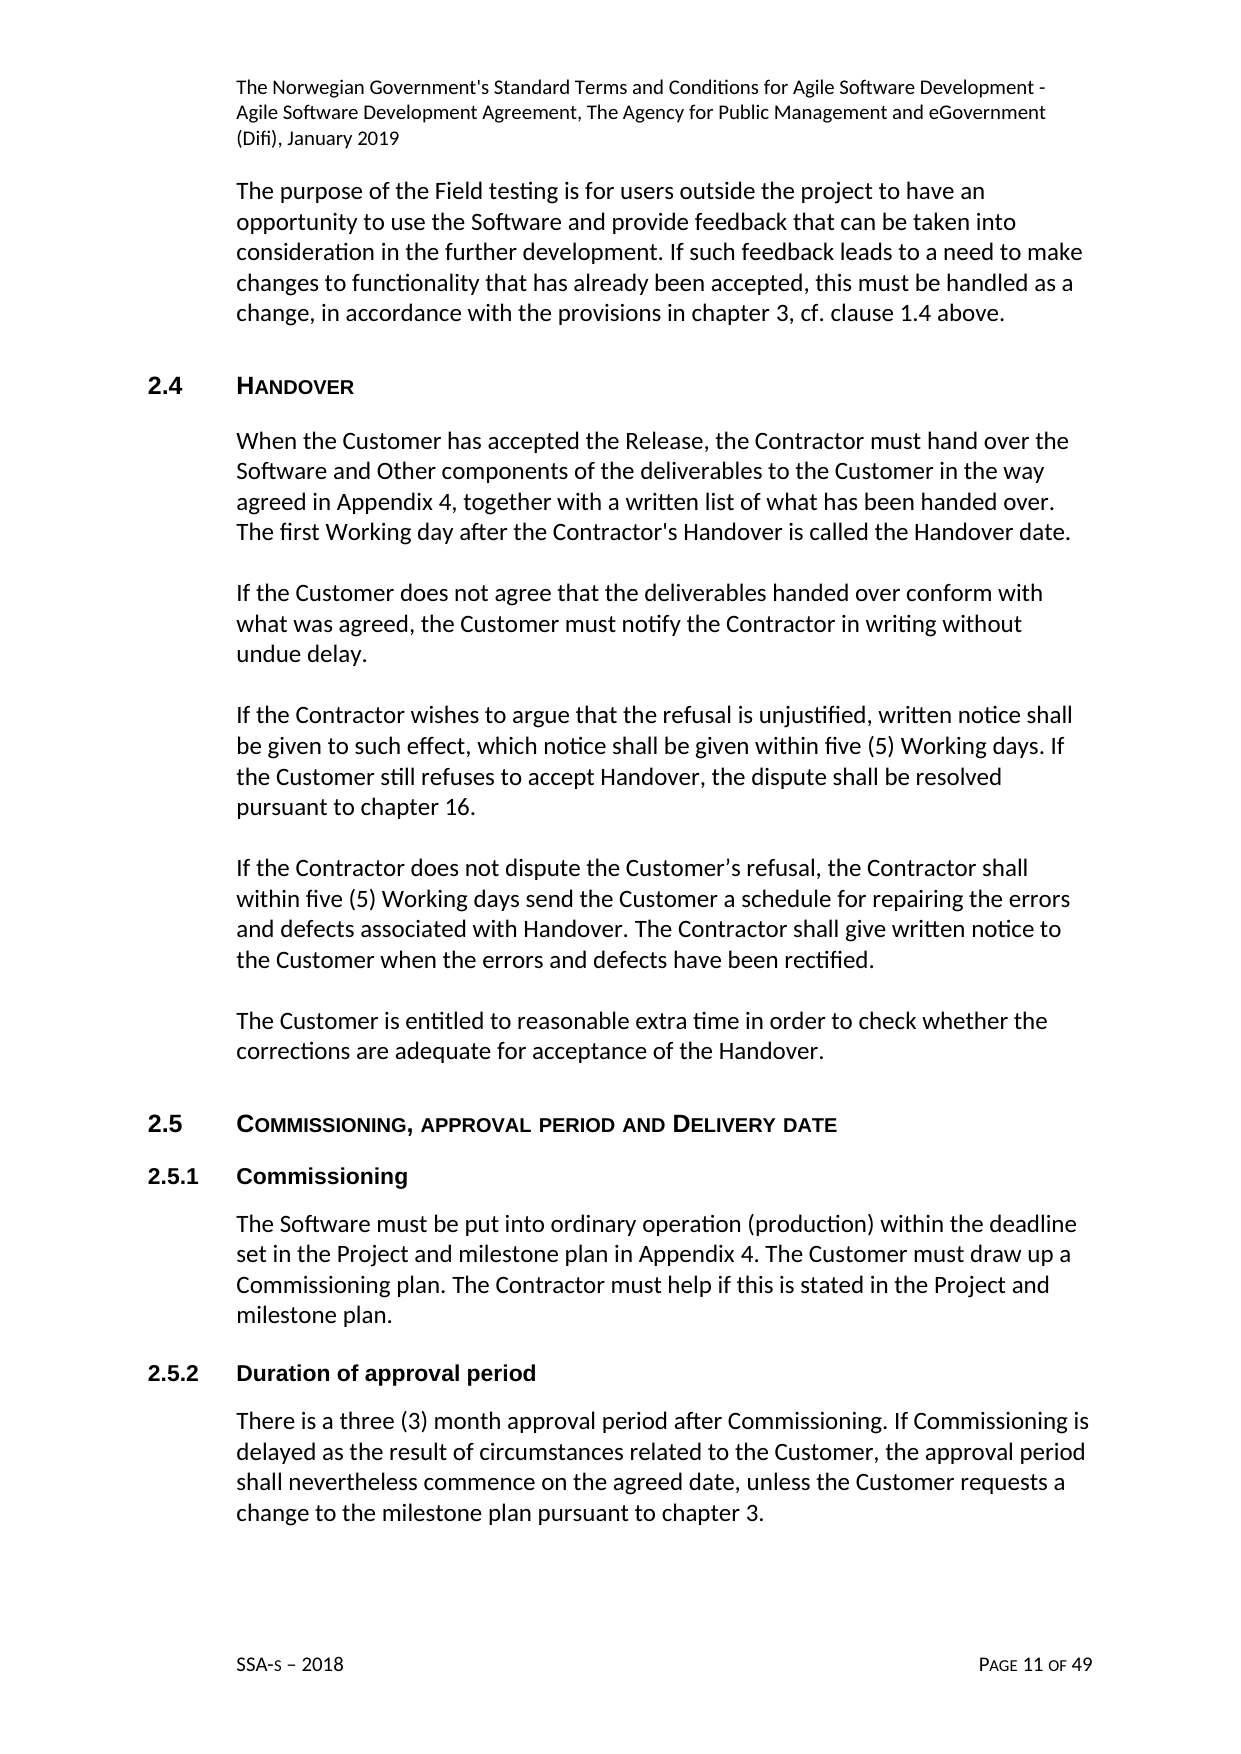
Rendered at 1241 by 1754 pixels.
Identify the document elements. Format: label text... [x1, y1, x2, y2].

text When the Customer has accepted the Release, the Contractor must hand over the Software and Other components of the deliverables to the Customer in the way agreed in Appendix 4, together with a written list of what has been handed over. The first Working day after the Contractor's Handover is called the Handover date. [236, 425, 1092, 547]
text The purpose of the Field testing is for users outside the project to have an opportunity to use the Software and provide feedback that can be taken into consideration in the further development. If such feedback leads to a need to make changes to functionality that has already been accepted, this must be handled as a change, in accordance with the provisions in chapter 3, cf. clause 1.4 above. [236, 176, 1092, 328]
subtitle Commissioning, approval period and Delivery date [148, 1109, 1092, 1138]
text If the Contractor wishes to argue that the refusal is unjustified, written notice shall be given to such effect, which notice shall be given within five (5) Working days. If the Customer still refuses to accept Handover, the dispute shall be resolved pursuant to chapter 16. [236, 699, 1092, 822]
text The Software must be put into ordinary operation (production) within the deadline set in the Project and milestone plan in Appendix 4. The Customer must draw up a Commissioning plan. The Contractor must help if this is stated in the Project and milestone plan. [236, 1208, 1092, 1330]
text If the Contractor does not dispute the Customer’s refusal, the Contractor shall within five (5) Working days send the Customer a schedule for repairing the errors and defects associated with Handover. The Contractor shall give written notice to the Customer when the errors and defects have been rectified. [236, 852, 1092, 974]
subtitle Commissioning [148, 1163, 1092, 1189]
text If the Customer does not agree that the deliverables handed over conform with what was agreed, the Customer must notify the Contractor in writing without undue delay. [236, 577, 1092, 669]
subtitle Duration of approval period [148, 1360, 1092, 1387]
subtitle Handover [148, 371, 1092, 400]
text There is a three (3) month approval period after Commissioning. If Commissioning is delayed as the result of circumstances related to the Customer, the approval period shall nevertheless commence on the agreed date, unless the Customer requests a change to the milestone plan pursuant to chapter 3. [236, 1405, 1092, 1527]
text The Customer is entitled to reasonable extra time in order to check whether the corrections are adequate for acceptance of the Handover. [236, 1005, 1092, 1066]
